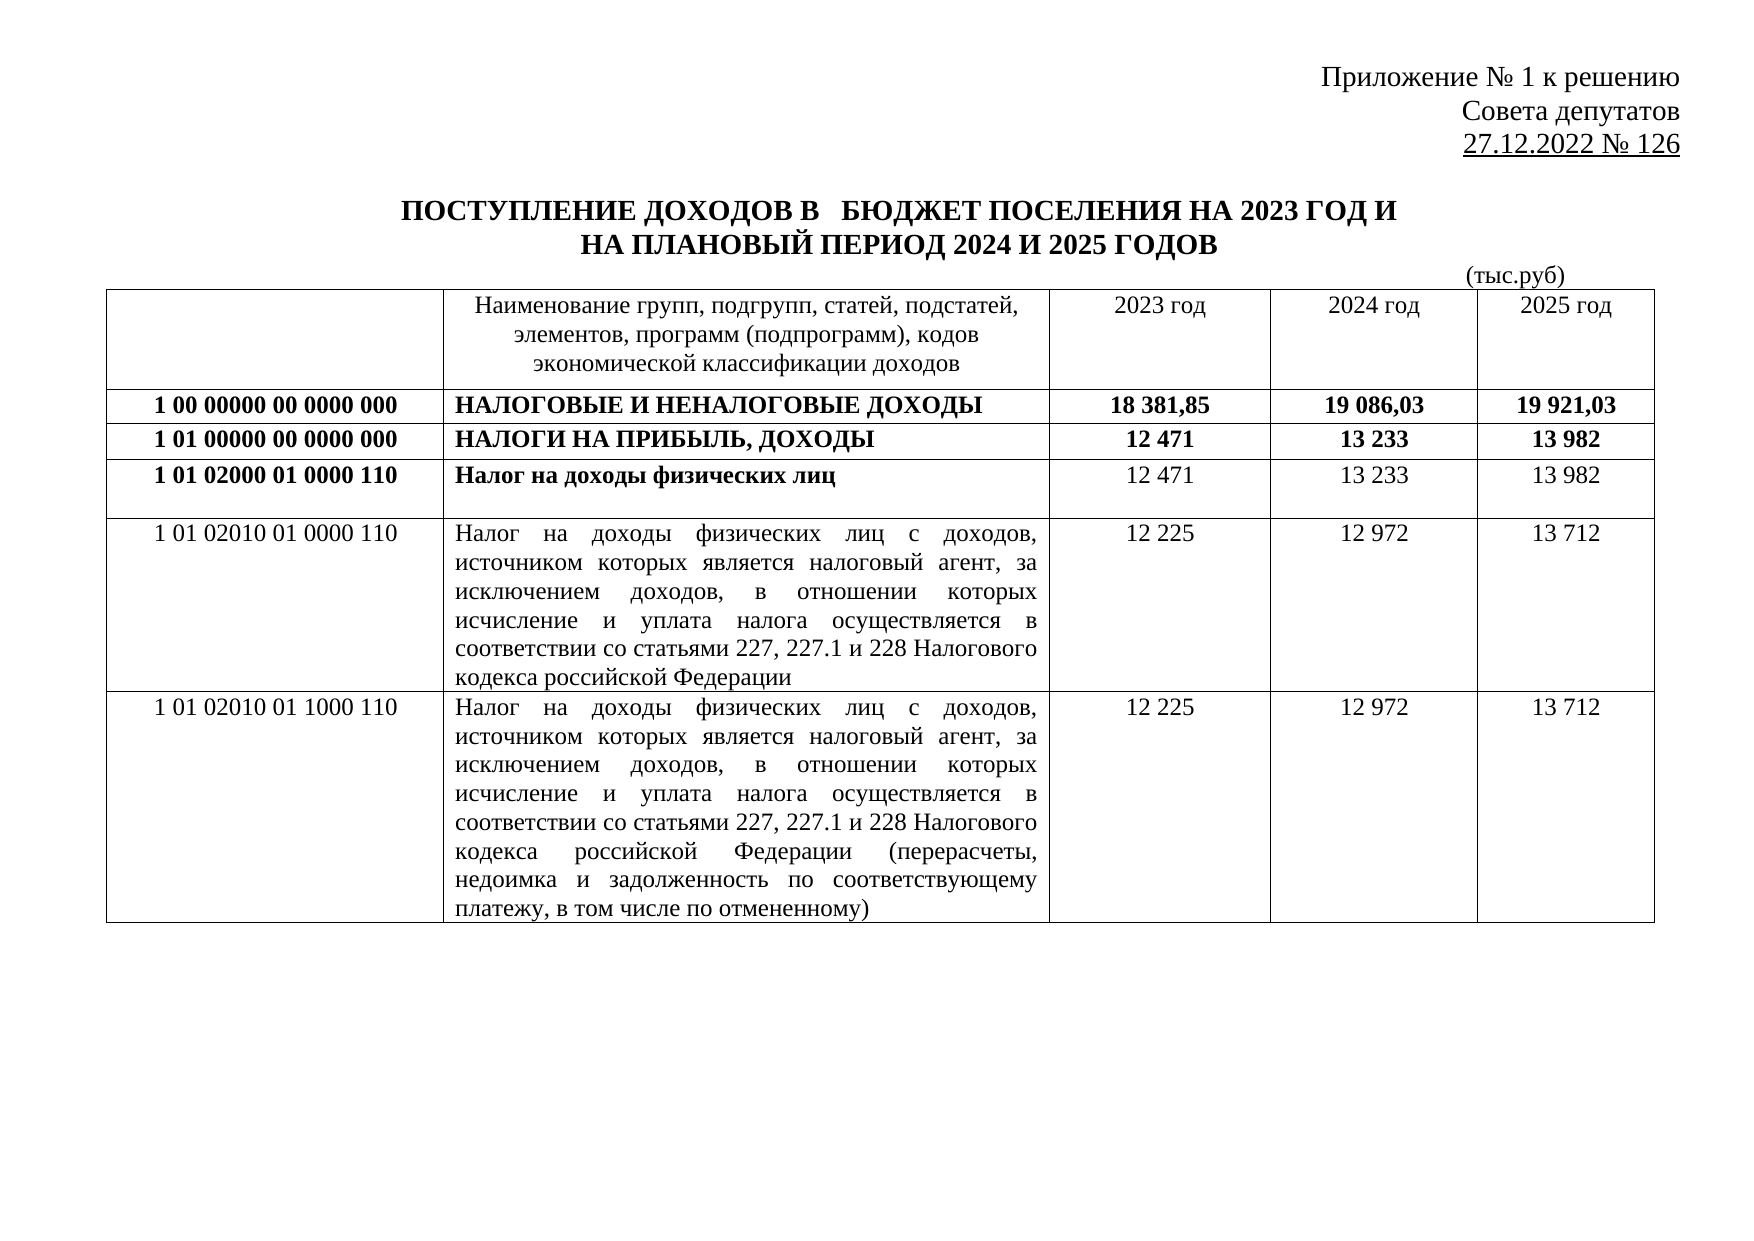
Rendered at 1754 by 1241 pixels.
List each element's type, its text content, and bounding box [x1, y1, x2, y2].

table_cell 1 01 02000 01 0000 110 [107, 460, 443, 517]
table_cell 12 471 [1050, 424, 1270, 459]
table_cell 18 381,85 [1050, 390, 1270, 423]
text ПОСТУПЛЕНИЕ ДОХОДОВ В БЮДЖЕТ ПОСЕЛЕНИЯ НА 2023 ГОД И [118, 193, 1680, 227]
text Приложение № 1 к решению [118, 59, 1680, 93]
table_cell 12 471 [1050, 460, 1270, 517]
text Совета депутатов [118, 93, 1680, 126]
table_cell 12 225 [1050, 519, 1270, 691]
table_cell 1 01 02010 01 0000 110 [107, 519, 443, 691]
table_cell 13 712 [1478, 692, 1654, 922]
table_cell 13 712 [1478, 519, 1654, 691]
table_cell 1 01 02010 01 1000 110 [107, 692, 443, 922]
table_header 2024 год [1271, 290, 1477, 389]
table_cell 1 00 00000 00 0000 000 [107, 390, 443, 423]
text 27.12.2022 № 126 [118, 126, 1680, 160]
table_cell 13 982 [1478, 460, 1654, 517]
table_cell 13 982 [1478, 424, 1654, 459]
table_cell 12 225 [1050, 692, 1270, 922]
table_cell 1 01 00000 00 0000 000 [107, 424, 443, 459]
table_cell 12 972 [1271, 519, 1477, 691]
table_cell Налог на доходы физических лиц [444, 460, 1049, 517]
table_cell НАЛОГОВЫЕ И НЕНАЛОГОВЫЕ ДОХОДЫ [444, 390, 1049, 423]
table_header Наименование групп, подгрупп, статей, подстатей, элементов, программ (подпрограмм), кодов экономической классификации доходов [444, 290, 1049, 389]
table_header 2025 год [1478, 290, 1654, 389]
table_cell Налог на доходы физических лиц с доходов, источником которых является налоговый агент, за исключением доходов, в отношении которых исчисление и уплата налога осуществляется в соответствии со статьями 227, 227.1 и 228 Налогового кодекса российской Федерации (перерасчеты, недоимка и задолженность по соответствующему платежу, в том числе по отмененному) [444, 692, 1049, 922]
table_cell 13 233 [1271, 460, 1477, 517]
table_header 2023 год [1050, 290, 1270, 389]
table_cell 12 972 [1271, 692, 1477, 922]
text НА ПЛАНОВЫЙ ПЕРИОД 2024 И 2025 ГОДОВ [118, 227, 1680, 260]
table_cell НАЛОГИ НА ПРИБЫЛЬ, ДОХОДЫ [444, 424, 1049, 459]
text (тыс.руб) [118, 260, 1680, 289]
table_cell 19 086,03 [1271, 390, 1477, 423]
table_header [107, 290, 443, 389]
table_cell 13 233 [1271, 424, 1477, 459]
table_cell Налог на доходы физических лиц с доходов, источником которых является налоговый агент, за исключением доходов, в отношении которых исчисление и уплата налога осуществляется в соответствии со статьями 227, 227.1 и 228 Налогового кодекса российской Федерации [444, 519, 1049, 691]
table_cell 19 921,03 [1478, 390, 1654, 423]
